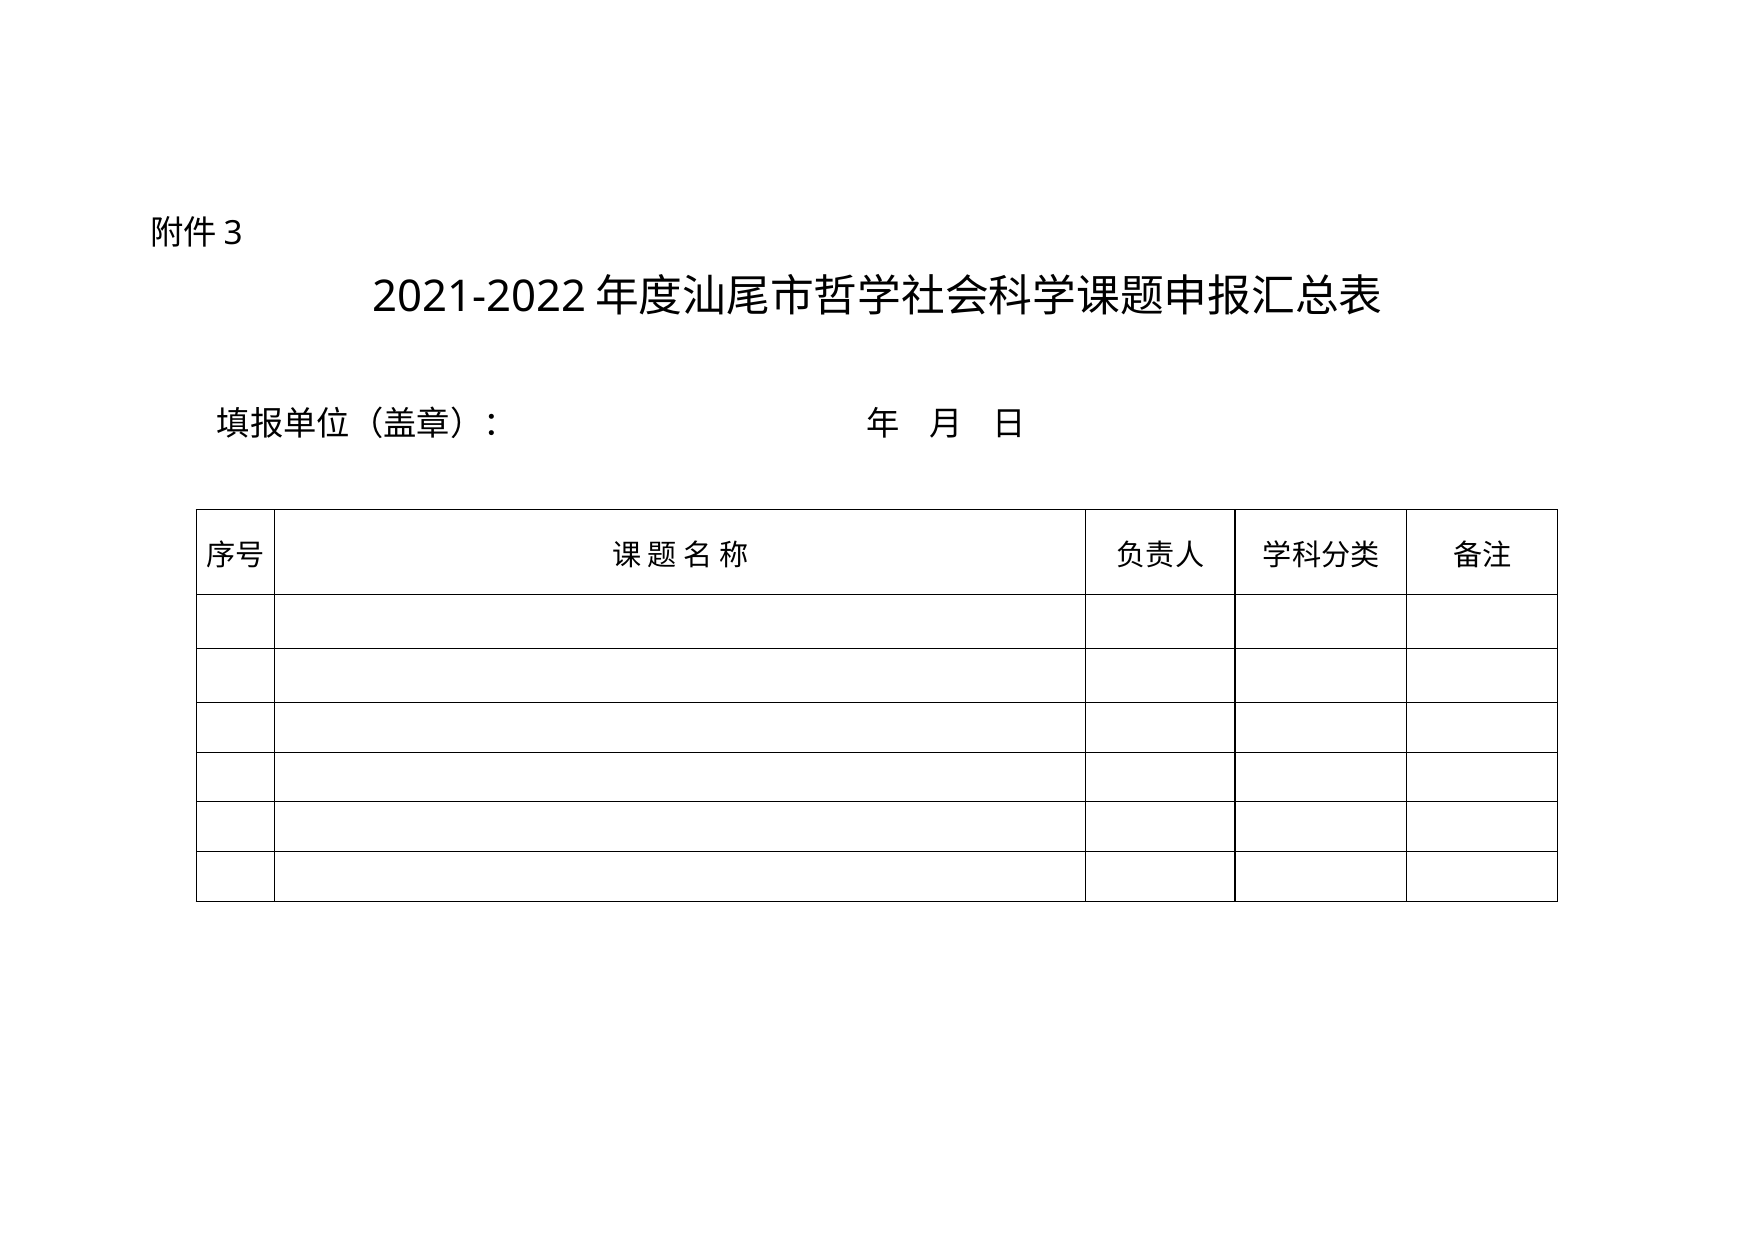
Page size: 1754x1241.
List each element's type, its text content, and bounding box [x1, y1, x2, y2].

text 2021-2022年度汕尾市哲学社会科学课题申报汇总表 [150, 263, 1604, 324]
table_cell [1086, 703, 1234, 752]
text 填报单位（盖章）： 年 月 日 [150, 386, 1604, 448]
table_cell [1086, 649, 1234, 702]
table_cell [197, 753, 274, 801]
table_cell [1407, 753, 1557, 801]
table_cell [197, 649, 274, 702]
table_cell [1086, 852, 1234, 901]
table_cell [1236, 649, 1406, 702]
table_cell [275, 802, 1085, 851]
table_header 课 题 名 称 [275, 510, 1085, 594]
table_cell [275, 595, 1085, 647]
table_cell [1407, 595, 1557, 647]
table_cell [1086, 753, 1234, 801]
table_cell [1407, 649, 1557, 702]
table_cell [197, 703, 274, 752]
table_cell [1236, 802, 1406, 851]
table_header 备注 [1407, 510, 1557, 594]
table_header 序号 [197, 510, 274, 594]
table_cell [275, 649, 1085, 702]
table_cell [197, 852, 274, 901]
table_cell [1086, 802, 1234, 851]
table_cell [1236, 703, 1406, 752]
table_cell [1236, 753, 1406, 801]
table_cell [1236, 852, 1406, 901]
table_cell [1236, 595, 1406, 647]
table_cell [1407, 703, 1557, 752]
table_cell [197, 595, 274, 647]
table_cell [275, 852, 1085, 901]
text 附件3 [150, 198, 1604, 263]
table_cell [197, 802, 274, 851]
table_cell [275, 753, 1085, 801]
table_cell [1086, 595, 1234, 647]
table_cell [1407, 852, 1557, 901]
table_cell [1407, 802, 1557, 851]
table_header 负责人 [1086, 510, 1234, 594]
table_cell [275, 703, 1085, 752]
table_header 学科分类 [1236, 510, 1406, 594]
